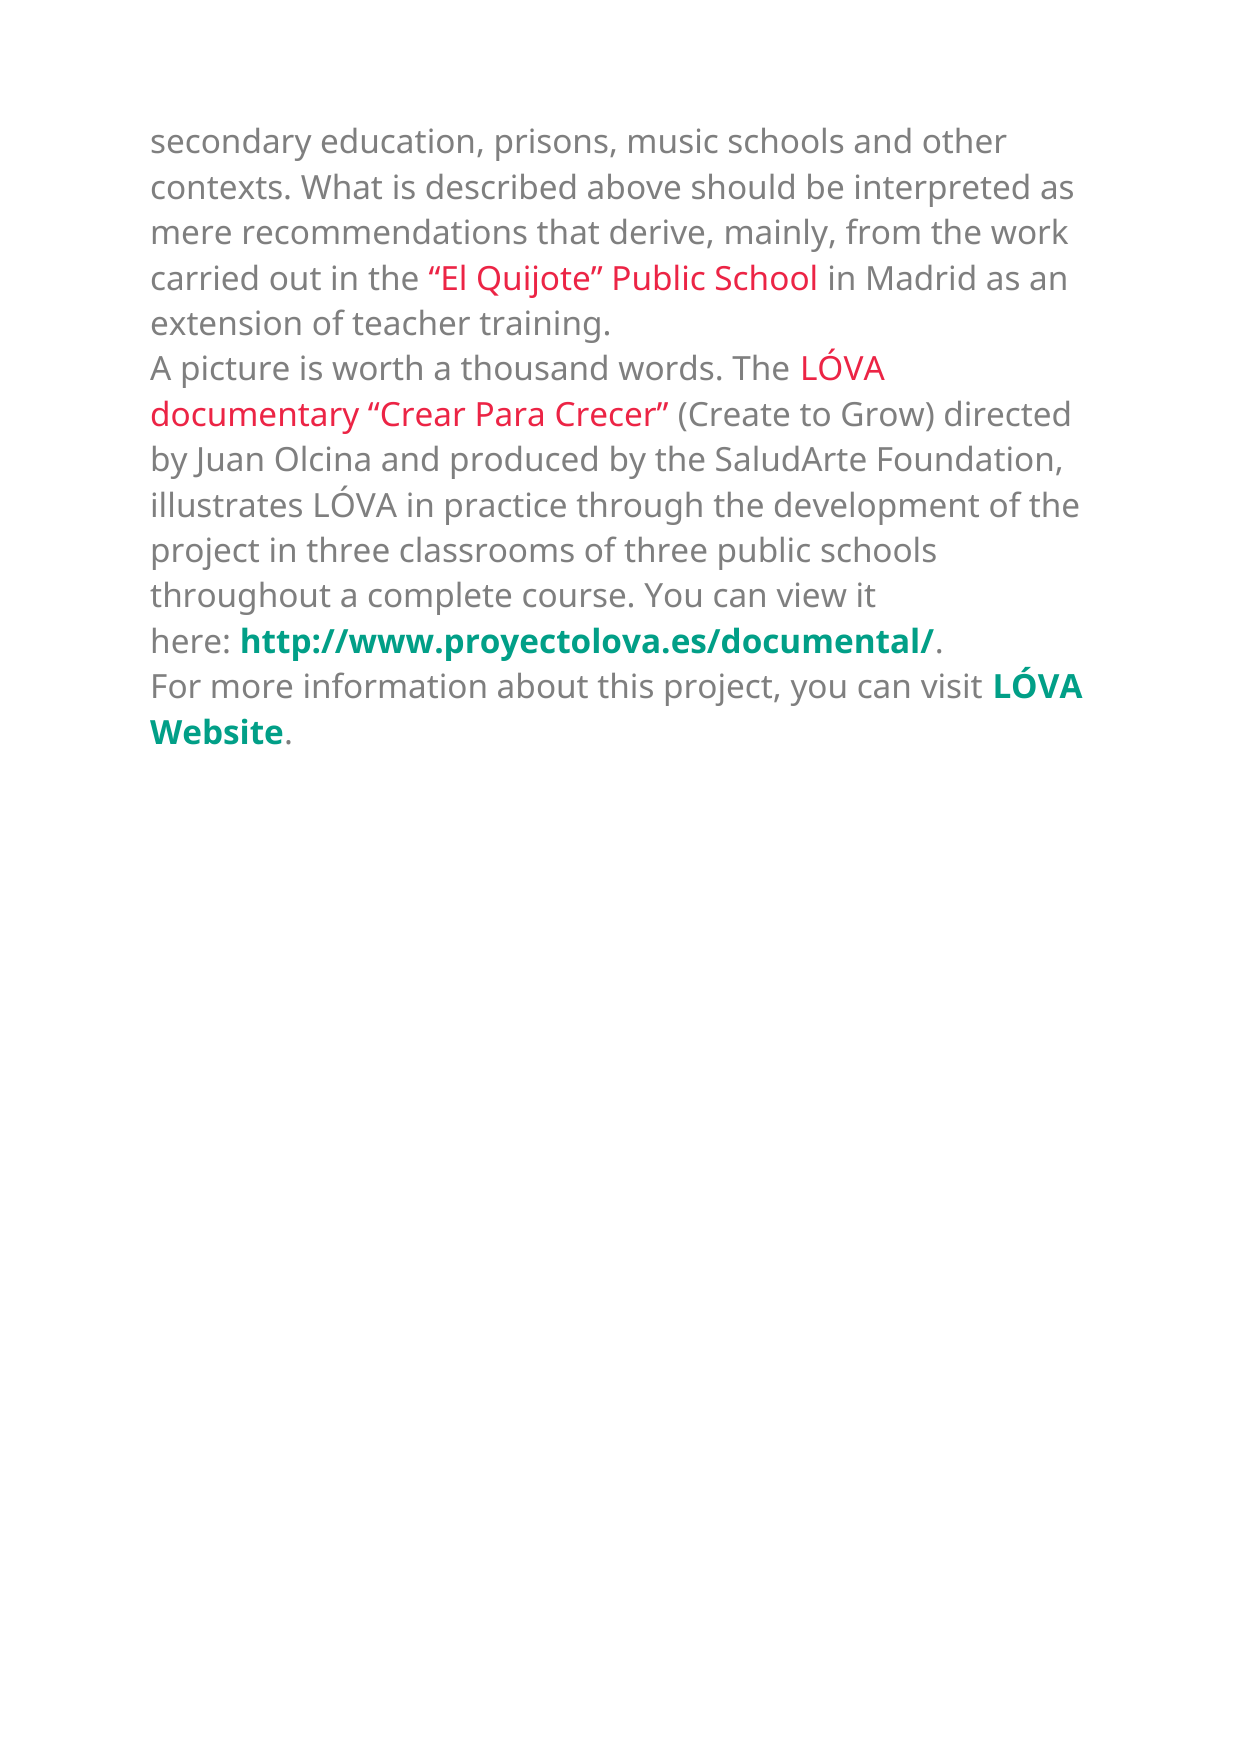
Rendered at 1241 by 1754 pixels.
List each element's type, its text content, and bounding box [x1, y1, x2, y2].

text A picture is worth a thousand words. The LÓVA documentary “Crear Para Crecer” (Create to Grow) directed by Juan Olcina and produced by the SaludArte Foundation, illustrates LÓVA in practice through the development of the project in three classrooms of three public schools throughout a complete course. You can view it here: http://www.proyectolova.es/documental/. [150, 345, 1090, 663]
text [150, 118, 1090, 345]
text For more information about this project, you can visit LÓVA Website. [150, 663, 1090, 754]
